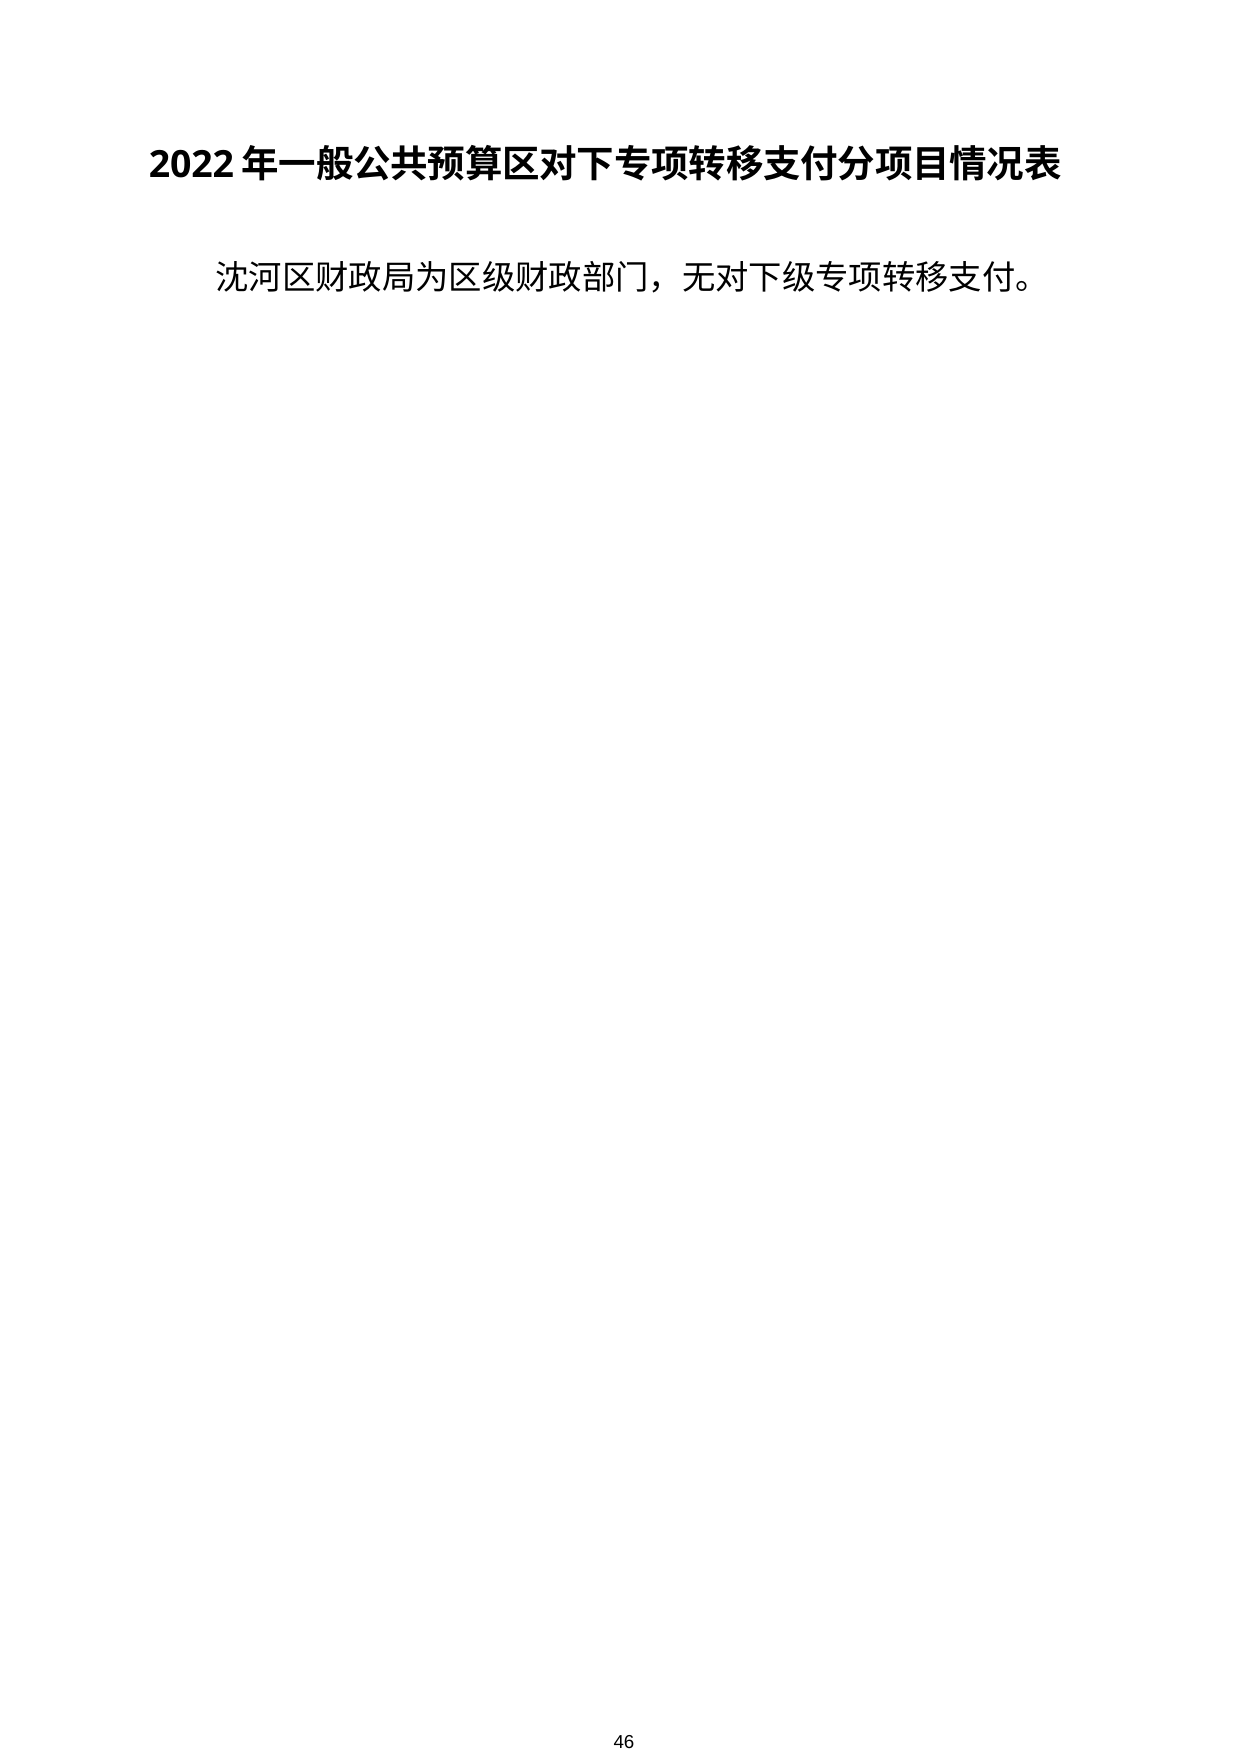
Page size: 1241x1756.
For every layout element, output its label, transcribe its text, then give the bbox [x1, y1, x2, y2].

text 沈河区财政局为区级财政部门，无对下级专项转移支付。 [148, 242, 1099, 301]
text 2022年一般公共预算区对下专项转移支付分项目情况表 [148, 137, 1099, 187]
